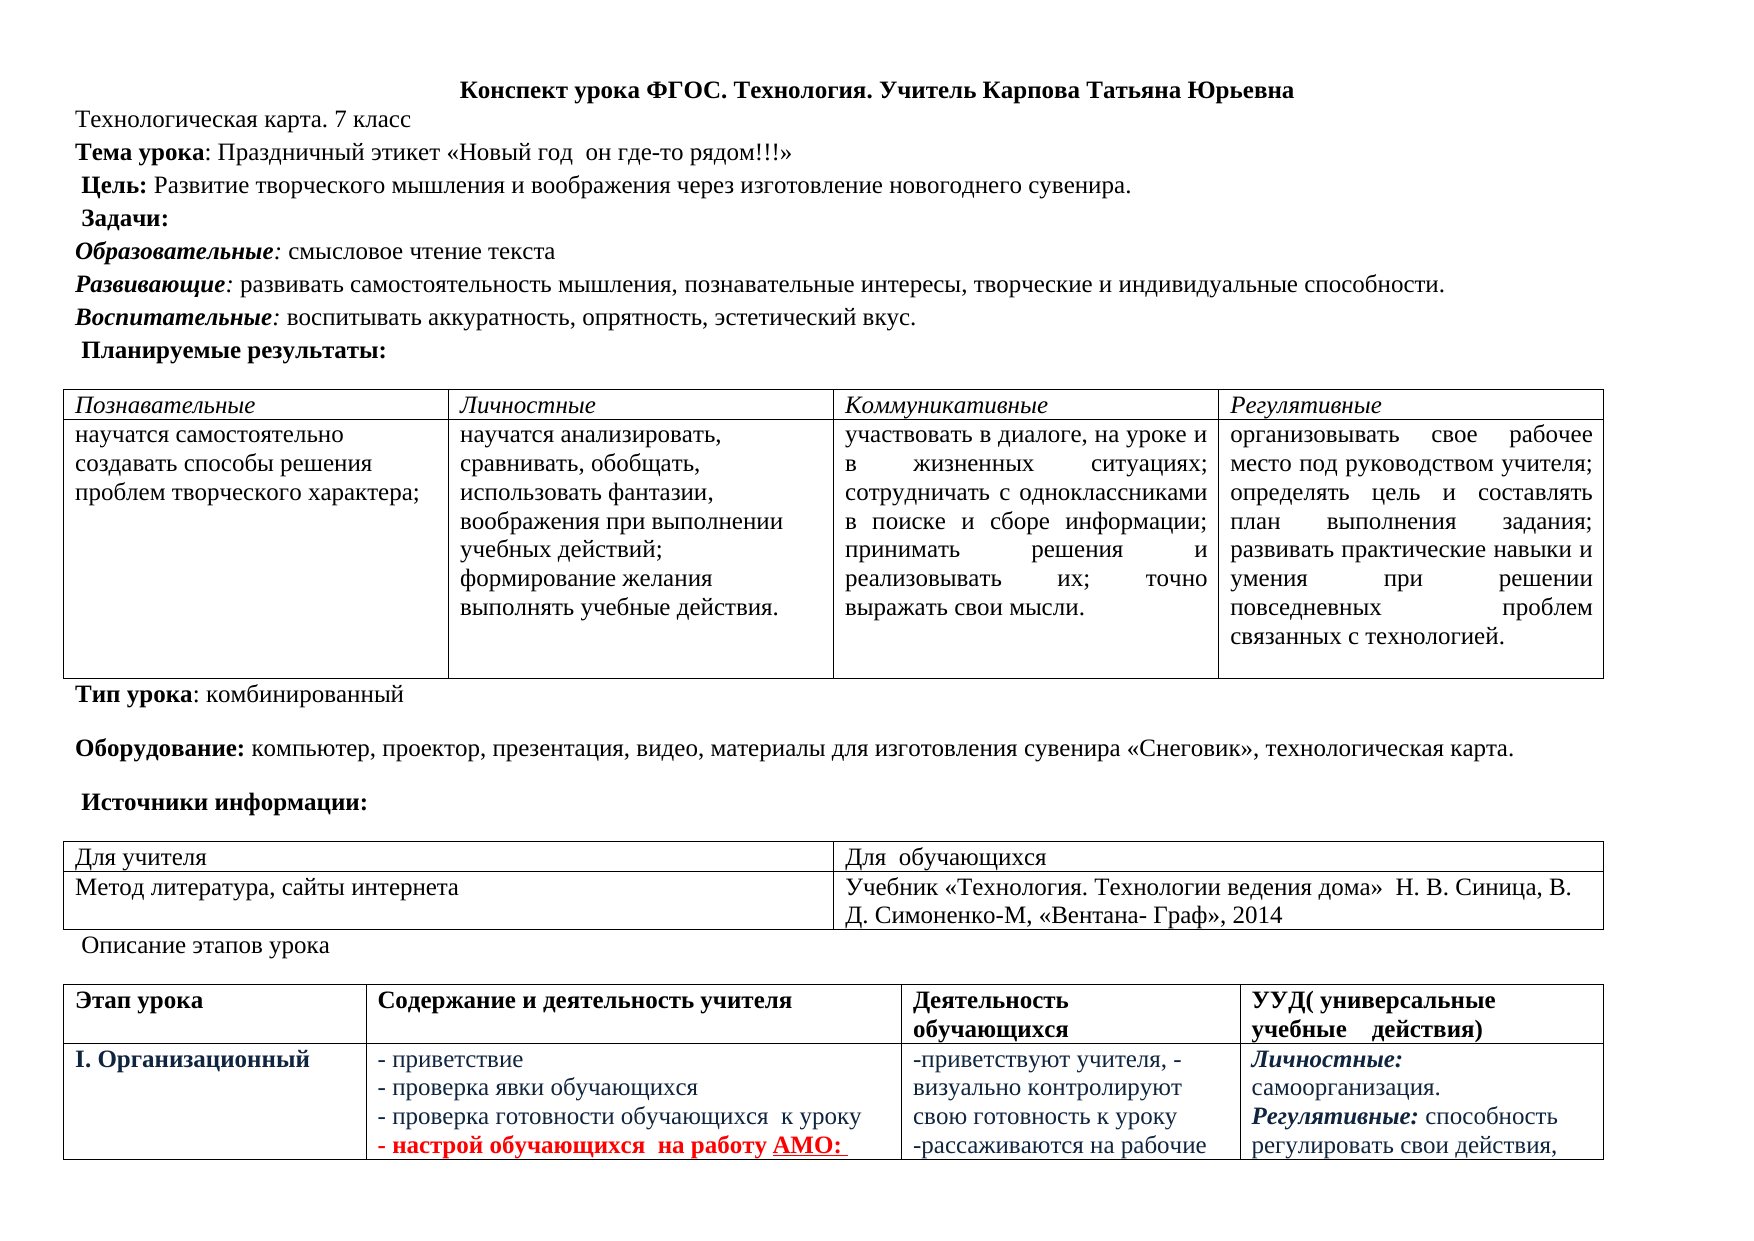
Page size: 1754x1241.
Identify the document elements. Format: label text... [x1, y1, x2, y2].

table_header Личностные [449, 390, 833, 418]
text Цель: Развитие творческого мышления и воображения через изготовление новогоднего сувенира. [75, 170, 1679, 198]
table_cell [902, 1044, 1240, 1159]
text Воспитательные: воспитывать аккуратность, опрятность, эстетический вкус. [75, 302, 1679, 331]
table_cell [1241, 1044, 1603, 1159]
text Конспект урока ФГОС. Технология. Учитель Карпова Татьяна Юрьевна [75, 75, 1679, 104]
table_header Познавательные [64, 390, 448, 418]
table_cell участвовать в диалоге, на уроке и в жизненных ситуациях; сотрудничать с одноклассниками в поиске и сборе информации; принимать решения и реализовывать их; точно выражать свои мысли. [834, 420, 1218, 678]
table_cell Учебник «Технология. Технологии ведения дома» Н. В. Синица, В. Д. Симоненко-М, «Вентана- Граф», 2014 [834, 872, 1603, 929]
text Технологическая карта. 7 класс [75, 104, 1679, 132]
text Тема урока: Праздничный этикет «Новый год он где-то рядом!!!» [75, 137, 1679, 166]
table_header Содержание и деятельность учителя [367, 985, 901, 1043]
text Источники информации: [75, 787, 1679, 816]
table_cell I. Организационный [64, 1044, 366, 1159]
text Описание этапов урока [75, 930, 1679, 959]
text Оборудование: компьютер, проектор, презентация, видео, материалы для изготовления сувенира «Снеговик», технологическая карта. [75, 733, 1679, 762]
text Развивающие: развивать самостоятельность мышления, познавательные интересы, творческие и индивидуальные способности. [75, 269, 1679, 298]
table_cell научатся самостоятельно создавать способы решения проблем творческого характера; [64, 420, 448, 678]
table_header Деятельность обучающихся [902, 985, 1240, 1043]
table_header Для обучающихся [834, 842, 1603, 871]
table_cell научатся анализировать, сравнивать, обобщать, использовать фантазии, воображения при выполнении учебных действий; формирование желания выполнять учебные действия. [449, 420, 833, 678]
text Образовательные: смысловое чтение текста [75, 236, 1679, 264]
table_header Этап урока [64, 985, 366, 1043]
table_header Коммуникативные [834, 390, 1218, 418]
text Задачи: [75, 203, 1679, 232]
table_header Для учителя [64, 842, 833, 871]
table_header УУД( универсальные учебные действия) [1241, 985, 1603, 1043]
table_cell Метод литература, сайты интернета [64, 872, 833, 929]
table_cell организовывать свое рабочее место под руководством учителя; определять цель и составлять план выполнения задания; развивать практические навыки и умения при решении повседневных проблем связанных с технологией. [1219, 420, 1603, 678]
text Тип урока: комбинированный [75, 679, 1679, 708]
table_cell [367, 1044, 901, 1159]
text Планируемые результаты: [75, 335, 1679, 364]
table_header Регулятивные [1219, 390, 1603, 418]
